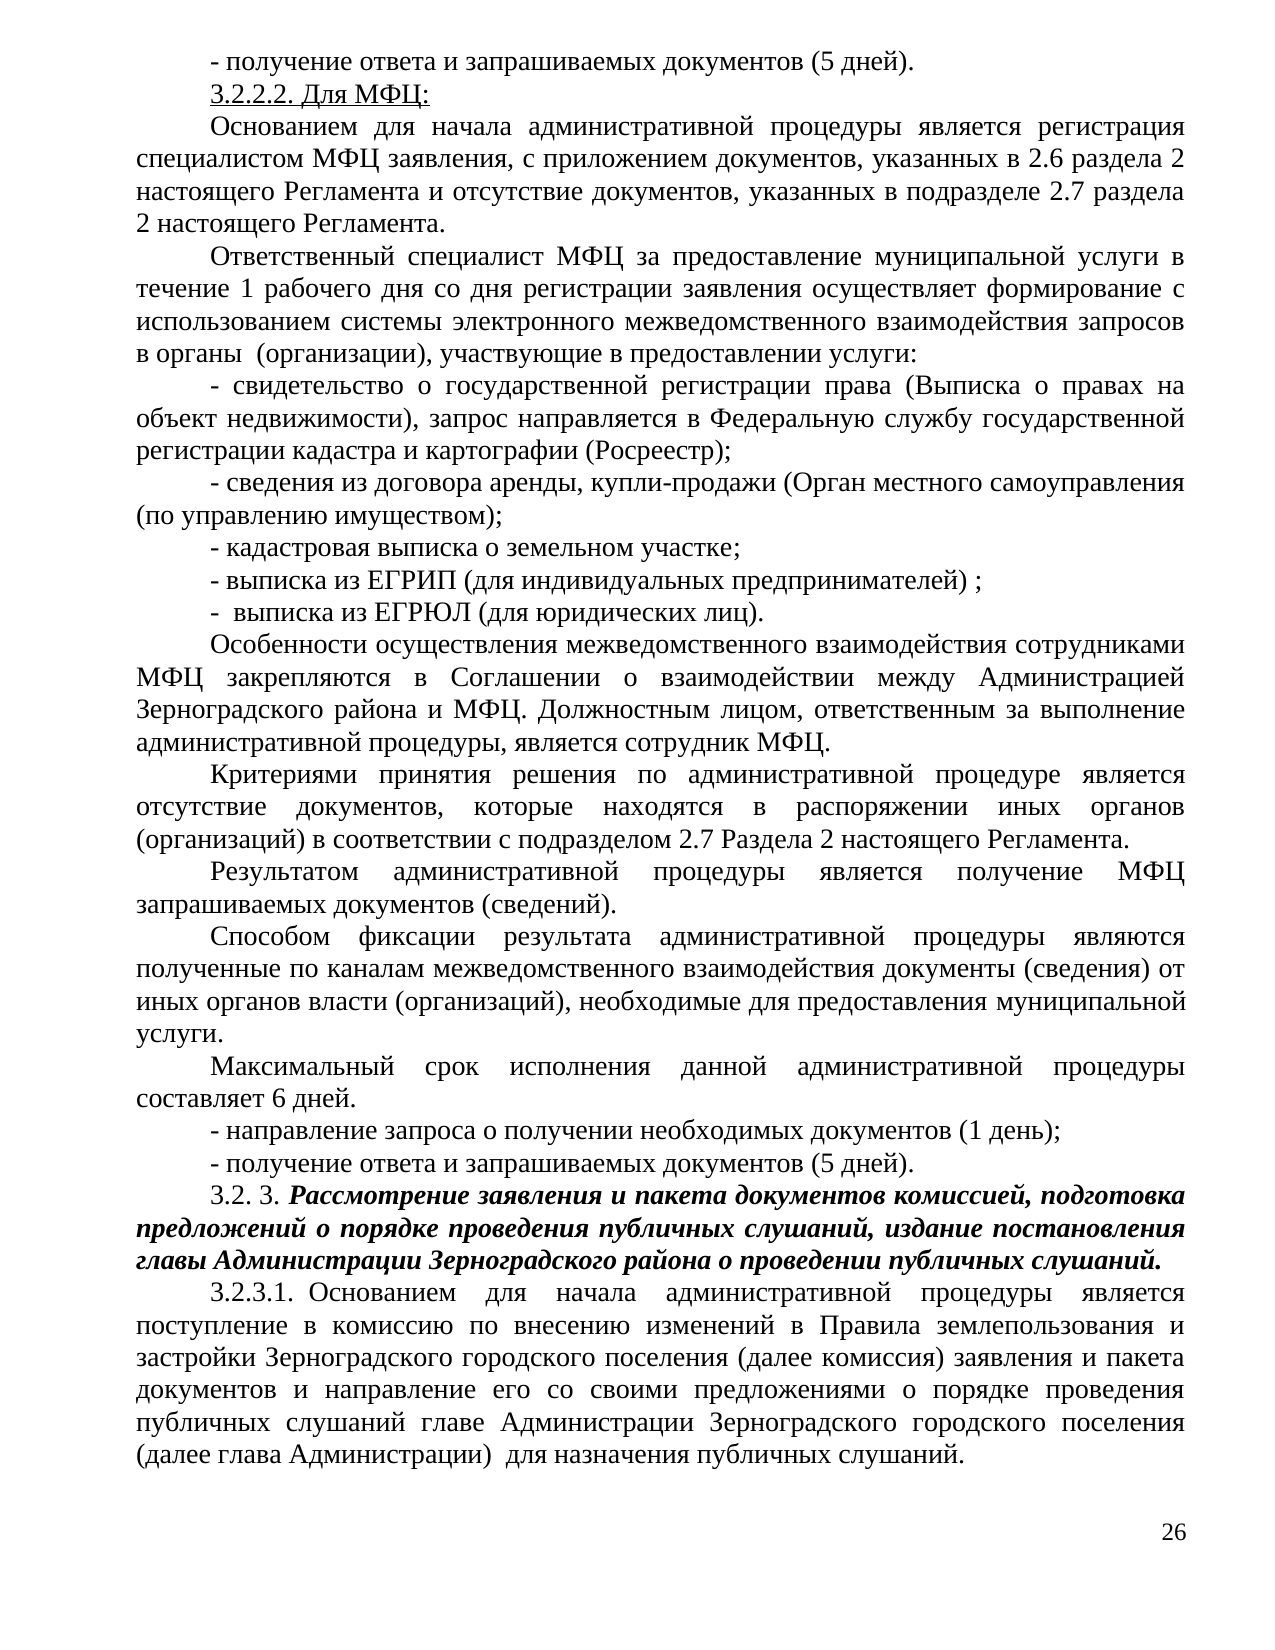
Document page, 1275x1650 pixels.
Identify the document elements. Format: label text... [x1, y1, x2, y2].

text - выписка из ЕГРЮЛ (для юридических лиц). [136, 595, 1186, 627]
text - выписка из ЕГРИП (для индивидуальных предпринимателей) ; [136, 563, 1186, 595]
text - получение ответа и запрашиваемых документов (5 дней). [136, 1146, 1186, 1178]
text Критериями принятия решения по административной процедуре является отсутствие документов, которые находятся в распоряжении иных органов (организаций) в соответствии с подразделом 2.7 Раздела 2 настоящего Регламента. [136, 757, 1186, 854]
text 3.2.3.1. Основанием для начала административной процедуры является поступление в комиссию по внесению изменений в Правила землепользования и застройки Зерноградского городского поселения (далее комиссия) заявления и пакета документов и направление его со своими предложениями о порядке проведения публичных слушаний главе Администрации Зерноградского городского поселения (далее глава Администрации) для назначения публичных слушаний. [136, 1275, 1186, 1470]
text Основанием для начала административной процедуры является регистрация специалистом МФЦ заявления, с приложением документов, указанных в 2.6 раздела 2 настоящего Регламента и отсутствие документов, указанных в подразделе 2.7 раздела 2 настоящего Регламента. [136, 109, 1186, 239]
text Результатом административной процедуры является получение МФЦ запрашиваемых документов (сведений). [136, 854, 1186, 919]
text Ответственный специалист МФЦ за предоставление муниципальной услуги в течение 1 рабочего дня со дня регистрации заявления осуществляет формирование с использованием системы электронного межведомственного взаимодействия запросов в органы (организации), участвующие в предоставлении услуги: [136, 239, 1186, 368]
text - кадастровая выписка о земельном участке; [136, 530, 1186, 563]
text Особенности осуществления межведомственного взаимодействия сотрудниками МФЦ закрепляются в Соглашении о взаимодействии между Администрацией Зерноградского района и МФЦ. Должностным лицом, ответственным за выполнение административной процедуры, является сотрудник МФЦ. [136, 627, 1186, 757]
text - сведения из договора аренды, купли-продажи (Орган местного самоуправления (по управлению имуществом); [136, 466, 1186, 530]
text - свидетельство о государственной регистрации права (Выписка о правах на объект недвижимости), запрос направляется в Федеральную службу государственной регистрации кадастра и картографии (Росреестр); [136, 368, 1186, 466]
text Способом фиксации результата административной процедуры являются полученные по каналам межведомственного взаимодействия документы (сведения) от иных органов власти (организаций), необходимые для предоставления муниципальной услуги. [136, 919, 1186, 1049]
text - получение ответа и запрашиваемых документов (5 дней). [136, 44, 1186, 77]
text 3.2.2.2. Для МФЦ: [136, 77, 1186, 109]
text Максимальный срок исполнения данной административной процедуры составляет 6 дней. [136, 1049, 1186, 1113]
text - направление запроса о получении необходимых документов (1 день); [136, 1113, 1186, 1146]
text 3.2. 3. Рассмотрение заявления и пакета документов комиссией, подготовка предложений о порядке проведения публичных слушаний, издание постановления главы Администрации Зерноградского района о проведении публичных слушаний. [136, 1178, 1186, 1275]
